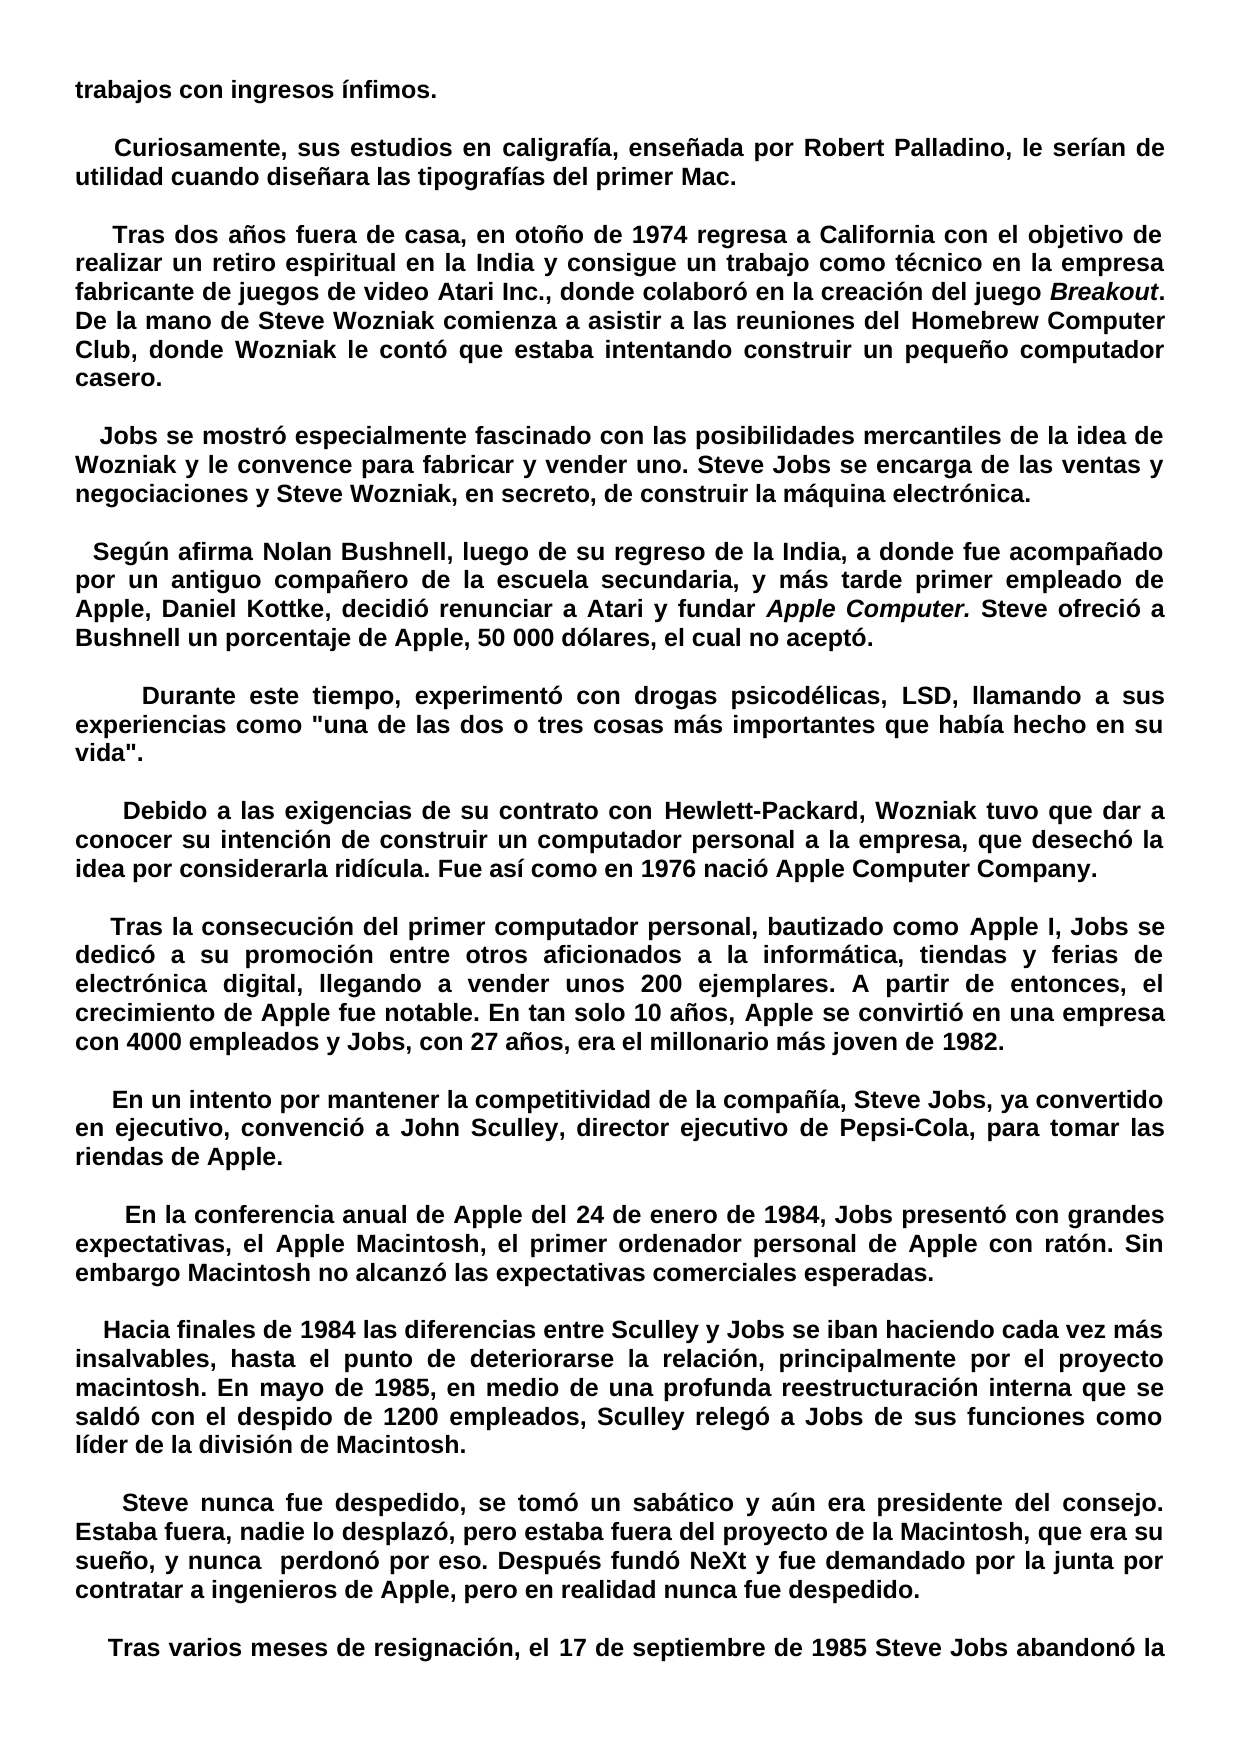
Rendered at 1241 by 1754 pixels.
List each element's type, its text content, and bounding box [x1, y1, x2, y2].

text Hacia finales de 1984 las diferencias entre Sculley y Jobs se iban haciendo cada vez más insalvables, hasta el punto de deteriorarse la relación, principalmente por el proyecto macintosh. En mayo de 1985, en medio de una profunda reestructuración interna que se saldó con el despido de 1200 empleados, Sculley relegó a Jobs de sus funciones como líder de la división de Macintosh. ​ [75, 1315, 1165, 1459]
text Tras dos años fuera de casa, en otoño de 1974 regresa a California con el objetivo de realizar un retiro espiritual en la India y consigue un trabajo como técnico en la empresa fabricante de juegos de video Atari Inc.,​ donde colaboró en la creación del juego Breakout. De la mano de Steve Wozniak comienza a asistir a las reuniones del Homebrew Computer Club, donde Wozniak le contó que estaba intentando construir un pequeño computador casero.​ [75, 219, 1165, 392]
text En un intento por mantener la competitividad de la compañía, Steve Jobs, ya convertido en ejecutivo, convenció a John Sculley, director ejecutivo de Pepsi-Cola, para tomar las riendas de Apple. ​ [75, 1084, 1165, 1171]
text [75, 75, 1165, 104]
text ​ Durante este tiempo, experimentó con drogas psicodélicas, LSD, llamando a sus experiencias como "una de las dos o tres cosas más importantes que había hecho en su vida".​ [75, 681, 1165, 767]
text Curiosamente, sus estudios en caligrafía, enseñada por Robert Palladino, le serían de utilidad cuando diseñara las tipografías del primer Mac. [75, 133, 1165, 190]
text Tras la consecución del primer computador personal, bautizado como Apple I, Jobs se dedicó a su promoción entre otros aficionados a la informática, tiendas y ferias de electrónica digital, llegando a vender unos 200 ejemplares. A partir de entonces, el crecimiento de Apple fue notable. En tan solo 10 años, Apple se convirtió en una empresa con 4000 empleados y Jobs, con 27 años, era el millonario más joven de 1982. [75, 912, 1165, 1055]
text Jobs se mostró especialmente fascinado con las posibilidades mercantiles de la idea de Wozniak y le convence para fabricar y vender uno. Steve Jobs se encarga de las ventas y negociaciones y Steve Wozniak, en secreto, de construir la máquina electrónica. ​ [75, 421, 1165, 507]
text Según afirma Nolan Bushnell, luego de su regreso de la India, a donde fue acompañado por un antiguo compañero de la escuela secundaria, y más tarde primer empleado de Apple, Daniel Kottke,​ decidió renunciar a Atari y fundar Apple Computer. Steve ofreció a Bushnell un porcentaje de Apple, 50 000 dólares, el cual no aceptó. [75, 537, 1165, 652]
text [75, 1632, 1165, 1661]
text Steve nunca fue despedido, se tomó un sabático y aún era presidente del consejo. Estaba fuera, nadie lo desplazó, pero estaba fuera del proyecto de la Macintosh, que era su sueño, y nunca perdonó por eso. Después fundó NeXt y fue demandado por la junta por contratar a ingenieros de Apple, pero en realidad nunca fue despedido. [75, 1488, 1165, 1603]
text En la conferencia anual de Apple del 24 de enero de 1984, Jobs presentó con grandes expectativas, el Apple Macintosh, el primer ordenador personal de Apple con ratón. Sin embargo Macintosh no alcanzó las expectativas comerciales esperadas. ​ [75, 1200, 1165, 1286]
text Debido a las exigencias de su contrato con Hewlett-Packard, Wozniak tuvo que dar a conocer su intención de construir un computador personal a la empresa, que desechó la idea por considerarla ridícula.​ Fue así como en 1976 nació Apple Computer Company. ​ [75, 796, 1165, 882]
